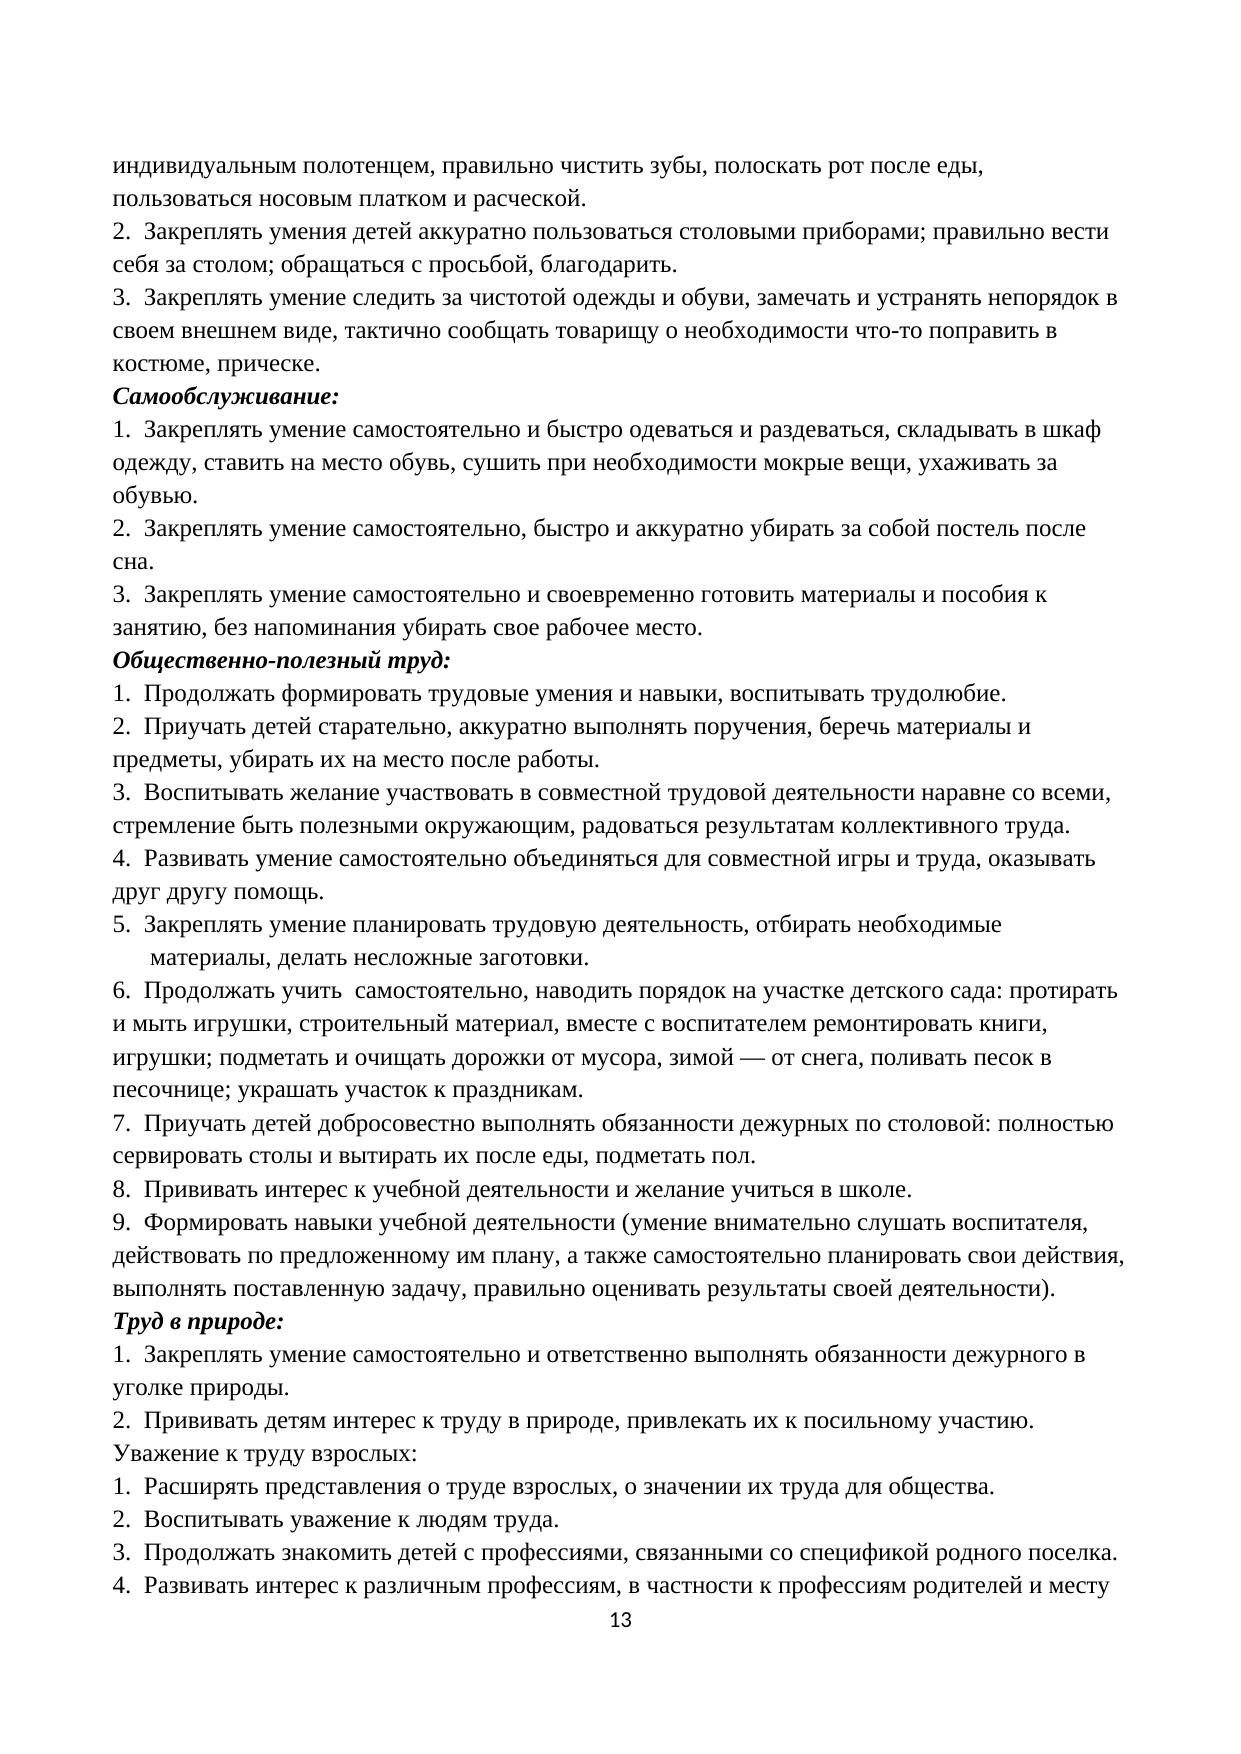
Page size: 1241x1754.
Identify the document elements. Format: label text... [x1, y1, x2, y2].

text 1. Продолжать формировать трудовые умения и навыки, воспитывать трудолюбие. [112, 678, 1128, 707]
text 9. Формировать навыки учебной деятельности (умение внимательно слушать воспитателя, действовать по предложенному им плану, а также самостоятельно планировать свои действия, выполнять поставленную задачу, правильно оценивать результаты своей деятельности). [112, 1207, 1128, 1301]
text 2. Прививать детям интерес к труду в природе, привлекать их к посильному участию. Уважение к труду взрослых: [112, 1405, 1128, 1467]
text 2. Закреплять умения детей аккуратно пользоваться столовыми приборами; правильно вести себя за столом; обращаться с просьбой, благодарить. [112, 216, 1128, 278]
text 7. Приучать детей добросовестно выполнять обязанности дежурных по столовой: полностью сервировать столы и вытирать их после еды, подметать пол. [112, 1108, 1128, 1169]
text 1. Закреплять умение самостоятельно и быстро одеваться и раздеваться, складывать в шкаф одежду, ставить на место обувь, сушить при необходимости мокрые вещи, ухаживать за обувью. [112, 414, 1128, 509]
text 1. Закреплять умение самостоятельно и ответственно выполнять обязанности дежурного в уголке природы. [112, 1339, 1128, 1401]
text 2. Воспитывать уважение к людям труда. [112, 1504, 1128, 1533]
text 1. Расширять представления о труде взрослых, о значении их труда для общества. [112, 1471, 1128, 1499]
text 5. Закреплять умение планировать трудовую деятельность, отбирать необходимые [112, 909, 1128, 938]
text материалы, делать несложные заготовки. [150, 942, 1128, 971]
text 3. Продолжать знакомить детей с профессиями, связанными со спецификой родного поселка. [112, 1537, 1128, 1566]
text Общественно-полезный труд: [112, 645, 1128, 674]
text 3. Воспитывать желание участвовать в совместной трудовой деятельности наравне со всеми, стремление быть полезными окружающим, радоваться результатам коллективного труда. [112, 777, 1128, 839]
text 4. Развивать умение самостоятельно объединяться для совместной игры и труда, оказывать друг другу помощь. [112, 843, 1128, 905]
text Самообслуживание: [112, 381, 1128, 410]
text 8. Прививать интерес к учебной деятельности и желание учиться в школе. [112, 1174, 1128, 1202]
text 6. Продолжать учить самостоятельно, наводить порядок на участке детского сада: протирать и мыть игрушки, строительный материал, вместе с воспитателем ремонтировать книги, игрушки; подметать и очищать дорожки от мусора, зимой — от снега, поливать песок в песочнице; украшать участок к праздникам. [112, 976, 1128, 1103]
text 2. Закреплять умение самостоятельно, быстро и аккуратно убирать за собой постель после сна. [112, 513, 1128, 575]
text индивидуальным полотенцем, правильно чистить зубы, полоскать рот после еды, пользоваться носовым платком и расческой. [112, 150, 1128, 212]
text Труд в природе: [112, 1306, 1128, 1334]
text 2. Приучать детей старательно, аккуратно выполнять поручения, беречь материалы и предметы, убирать их на место после работы. [112, 711, 1128, 773]
text 3. Закреплять умение самостоятельно и своевременно готовить материалы и пособия к занятию, без напоминания убирать свое рабочее место. [112, 579, 1128, 641]
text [112, 1570, 1128, 1599]
text 3. Закреплять умение следить за чистотой одежды и обуви, замечать и устранять непорядок в своем внешнем виде, тактично сообщать товарищу о необходимости что-то поправить в костюме, прическе. [112, 282, 1128, 377]
